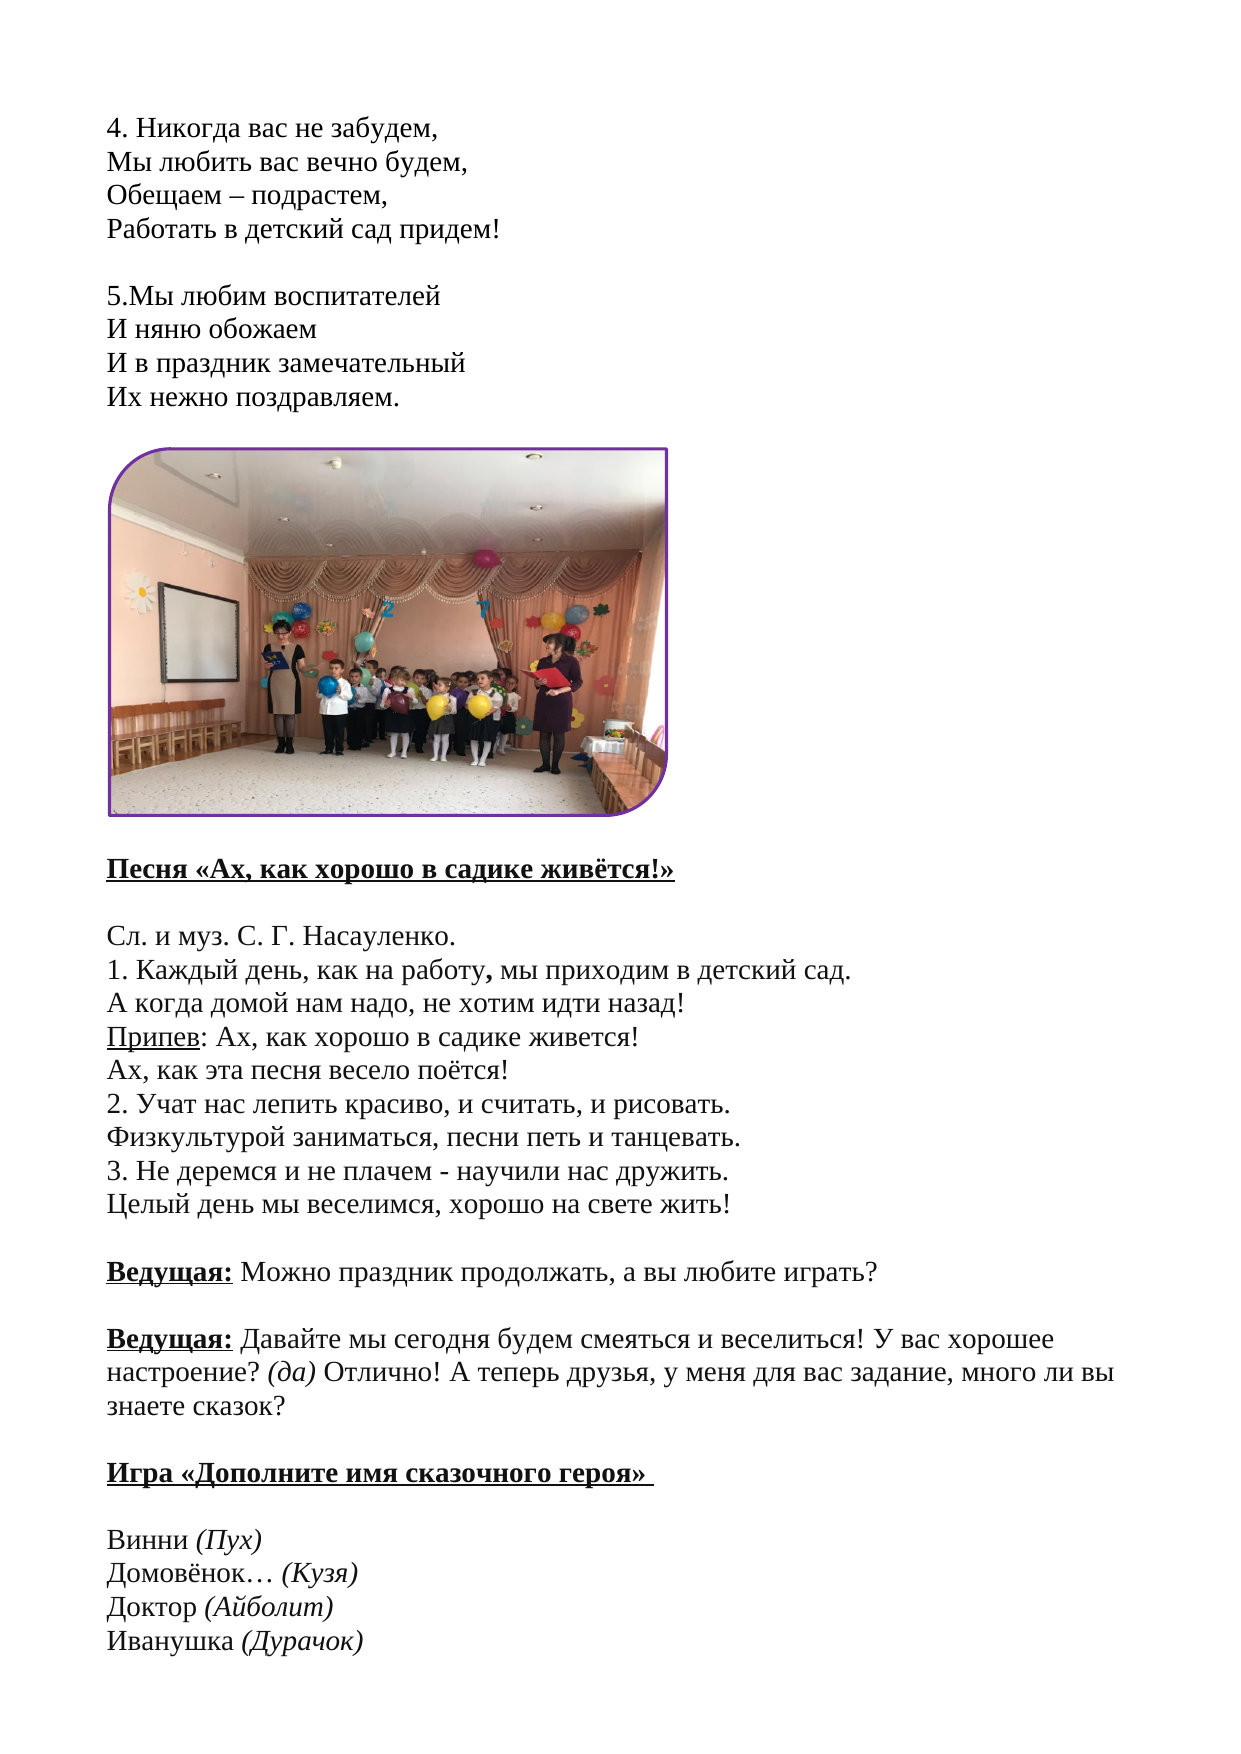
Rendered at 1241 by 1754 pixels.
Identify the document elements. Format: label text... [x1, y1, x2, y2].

text Сл. и муз. С. Г. Насауленко. [106, 918, 1134, 952]
text Домовёнок… (Кузя) [106, 1556, 1134, 1589]
text Мы любить вас вечно будем, [106, 144, 1134, 177]
text Работать в детский сад придем! [106, 211, 1134, 244]
text Ах, как эта песня весело поётся! [106, 1052, 1134, 1086]
text Иванушка (Дурачок) [106, 1623, 1134, 1656]
text Доктор (Айболит) [106, 1589, 1134, 1623]
text Физкультурой заниматься, песни петь и танцевать. [106, 1119, 1134, 1153]
text Припев: Ах, как хорошо в садике живется! [106, 1019, 1134, 1052]
text 1. Каждый день, как на работу, мы приходим в детский сад. [106, 952, 1134, 985]
text И няню обожаем [106, 312, 1134, 345]
text Ведущая: Можно праздник продолжать, а вы любите играть? [106, 1254, 1134, 1287]
text И в праздник замечательный [106, 345, 1134, 379]
text Игра «Дополните имя сказочного героя» [106, 1455, 1134, 1488]
text Целый день мы веселимся, хорошо на свете жить! [106, 1187, 1134, 1220]
picture [112, 451, 664, 813]
text Песня «Ах, как хорошо в садике живётся!» [106, 851, 1134, 885]
text 4. Никогда вас не забудем, [106, 110, 1134, 144]
text 2. Учат нас лепить красиво, и считать, и рисовать. [106, 1086, 1134, 1119]
text Их нежно поздравляем. [106, 379, 1134, 412]
text 3. Не деремся и не плачем - научили нас дружить. [106, 1153, 1134, 1187]
text Ведущая: Давайте мы сегодня будем смеяться и веселиться! У вас хорошее настроение? (да) Отлично! А теперь друзья, у меня для вас задание, много ли вы знаете сказок? [106, 1321, 1134, 1421]
text А когда домой нам надо, не хотим идти назад! [106, 985, 1134, 1019]
text 5.Мы любим воспитателей [106, 278, 1134, 312]
text Обещаем – подрастем, [106, 177, 1134, 211]
text Винни (Пух) [106, 1522, 1134, 1556]
